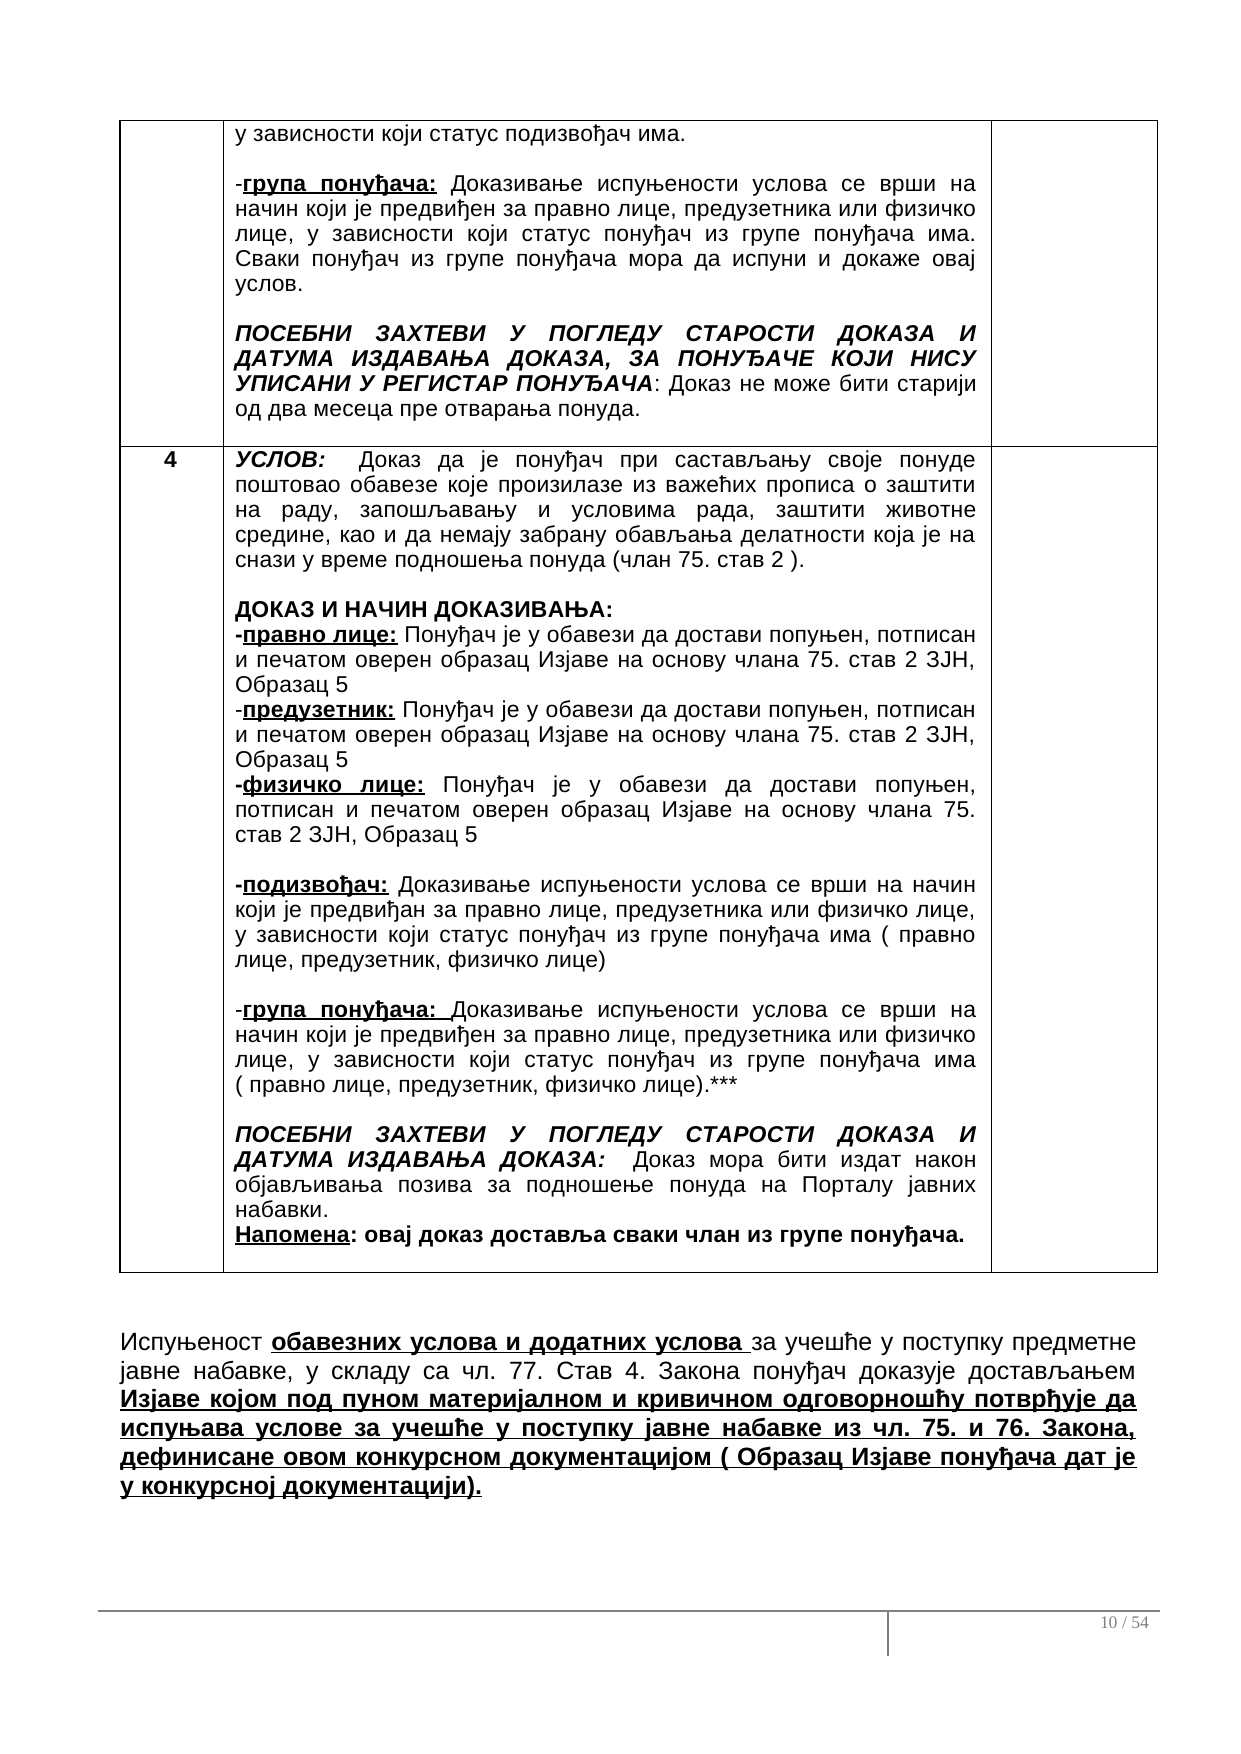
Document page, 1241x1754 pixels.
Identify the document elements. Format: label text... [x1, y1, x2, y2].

table_cell 4 [121, 447, 223, 1272]
table_cell [992, 121, 1157, 446]
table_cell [224, 121, 991, 446]
list Испуњеност обавезних услова и додатних услова за учешће у поступку предметне јавне набавке, у складу са чл. 77. Став 4. Закона понуђач доказује достављањем Изјаве којом под пуном материјалном и кривичном одговорношћу потврђује да испуњава услове за учешће у поступку јавне набавке из чл. 75. и 76. Закона, дефинисане овом конкурсном документацијом ( Образац Изјаве понуђача дат је у конкурсној документацији). [120, 1411, 1137, 1467]
table_cell [992, 447, 1157, 1272]
table_cell УСЛОВ: Доказ да је понуђач при састављању своје понуде поштовао обавезе које произилазе из важећих прописа о заштити на раду, запошљавању и условима рада, заштити животне средине, као и да немају забрану обављања делатности која је на снази у време подношења понуда (члан 75. став 2 ). ДОКАЗ И НАЧИН ДОКАЗИВАЊА: -правно лице: Понуђач је у обавези да достави попуњен, потписан и печатом оверен образац Изјаве на основу члана 75. став 2 ЗЈН, Образац 5 -предузетник: Понуђач је у обавези да достави попуњен, потписан и печатом оверен образац Изјаве на основу члана 75. став 2 ЗЈН, Образац 5 -физичко лице: Понуђач је у обавези да достави попуњен, потписан и печатом оверен образац Изјаве на основу члана 75. став 2 ЗЈН, Образац 5 -подизвођач: Доказивање испуњености услова се врши на начин који је предвиђан за правно лице, предузетника или физичко лице, у зависности који статус понуђач из групе понуђача има ( правно лице, предузетник, физичко лице) -група понуђача: Доказивање испуњености услова се врши на начин који је предвиђен за правно лице, предузетника или физичко лице, у зависности који статус понуђач из групе понуђача има ( правно лице, предузетник, физичко лице).*** ПОСЕБНИ ЗАХТЕВИ У ПОГЛЕДУ СТАРОСТИ ДОКАЗА И ДАТУМА ИЗДАВАЊА ДОКАЗА: Доказ мора бити издат након објављивања позива за подношење понуда на Порталу јавних набавки. Напомена: овај доказ доставља сваки члан из групе понуђача. [224, 447, 991, 1272]
list Испуњеност обавезних услова и додатних услова за учешће у поступку предметне јавне набавке, у складу са чл. 77. Став 4. Закона понуђач доказује достављањем Изјаве којом под пуном материјалном и кривичном одговорношћу потврђује да испуњава услове за учешће у поступку јавне набавке из чл. 75. и 76. Закона, дефинисане овом конкурсном документацијом ( Образац Изјаве понуђача дат је у конкурсној документацији). [120, 1327, 1137, 1409]
table_cell 3 [121, 121, 223, 446]
list Испуњеност обавезних услова и додатних услова за учешће у поступку предметне јавне набавке, у складу са чл. 77. Став 4. Закона понуђач доказује достављањем Изјаве којом под пуном материјалном и кривичном одговорношћу потврђује да испуњава услове за учешће у поступку јавне набавке из чл. 75. и 76. Закона, дефинисане овом конкурсном документацијом ( Образац Изјаве понуђача дат је у конкурсној документацији). [120, 1468, 1137, 1499]
